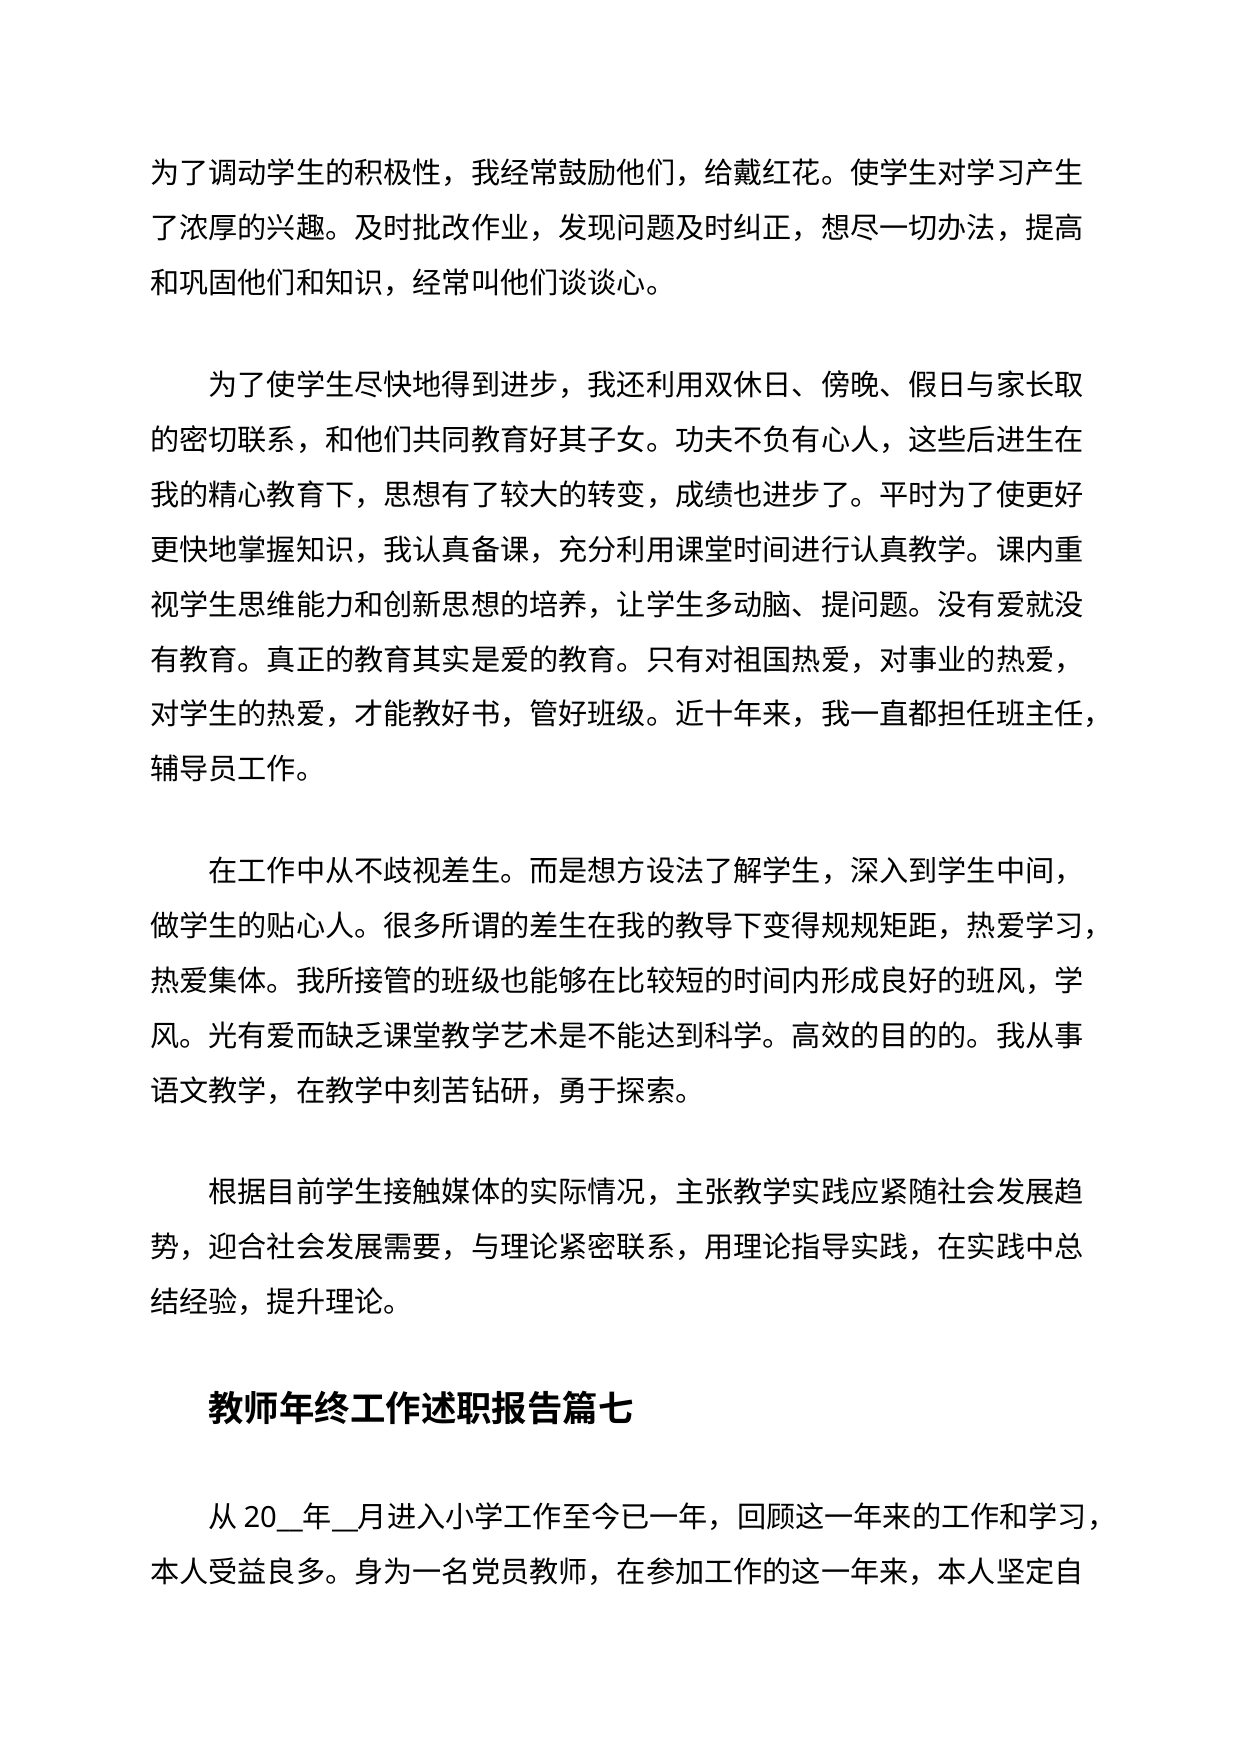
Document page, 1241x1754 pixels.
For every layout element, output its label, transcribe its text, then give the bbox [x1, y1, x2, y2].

text 教师年终工作述职报告篇七 [150, 1381, 1090, 1432]
text 在工作中从不歧视差生。而是想方设法了解学生，深入到学生中间，做学生的贴心人。很多所谓的差生在我的教导下变得规规矩距，热爱学习，热爱集体。我所接管的班级也能够在比较短的时间内形成良好的班风，学风。光有爱而缺乏课堂教学艺术是不能达到科学。高效的目的的。我从事语文教学，在教学中刻苦钻研，勇于探索。 [150, 848, 1090, 1109]
text 为了使学生尽快地得到进步，我还利用双休日、傍晚、假日与家长取的密切联系，和他们共同教育好其子女。功夫不负有心人，这些后进生在我的精心教育下，思想有了较大的转变，成绩也进步了。平时为了使更好更快地掌握知识，我认真备课，充分利用课堂时间进行认真教学。课内重视学生思维能力和创新思想的培养，让学生多动脑、提问题。没有爱就没有教育。真正的教育其实是爱的教育。只有对祖国热爱，对事业的热爱，对学生的热爱，才能教好书，管好班级。近十年来，我一直都担任班主任，辅导员工作。 [150, 362, 1090, 788]
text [150, 150, 1090, 302]
text 根据目前学生接触媒体的实际情况，主张教学实践应紧随社会发展趋势，迎合社会发展需要，与理论紧密联系，用理论指导实践，在实践中总结经验，提升理论。 [150, 1169, 1090, 1321]
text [150, 1494, 1090, 1591]
